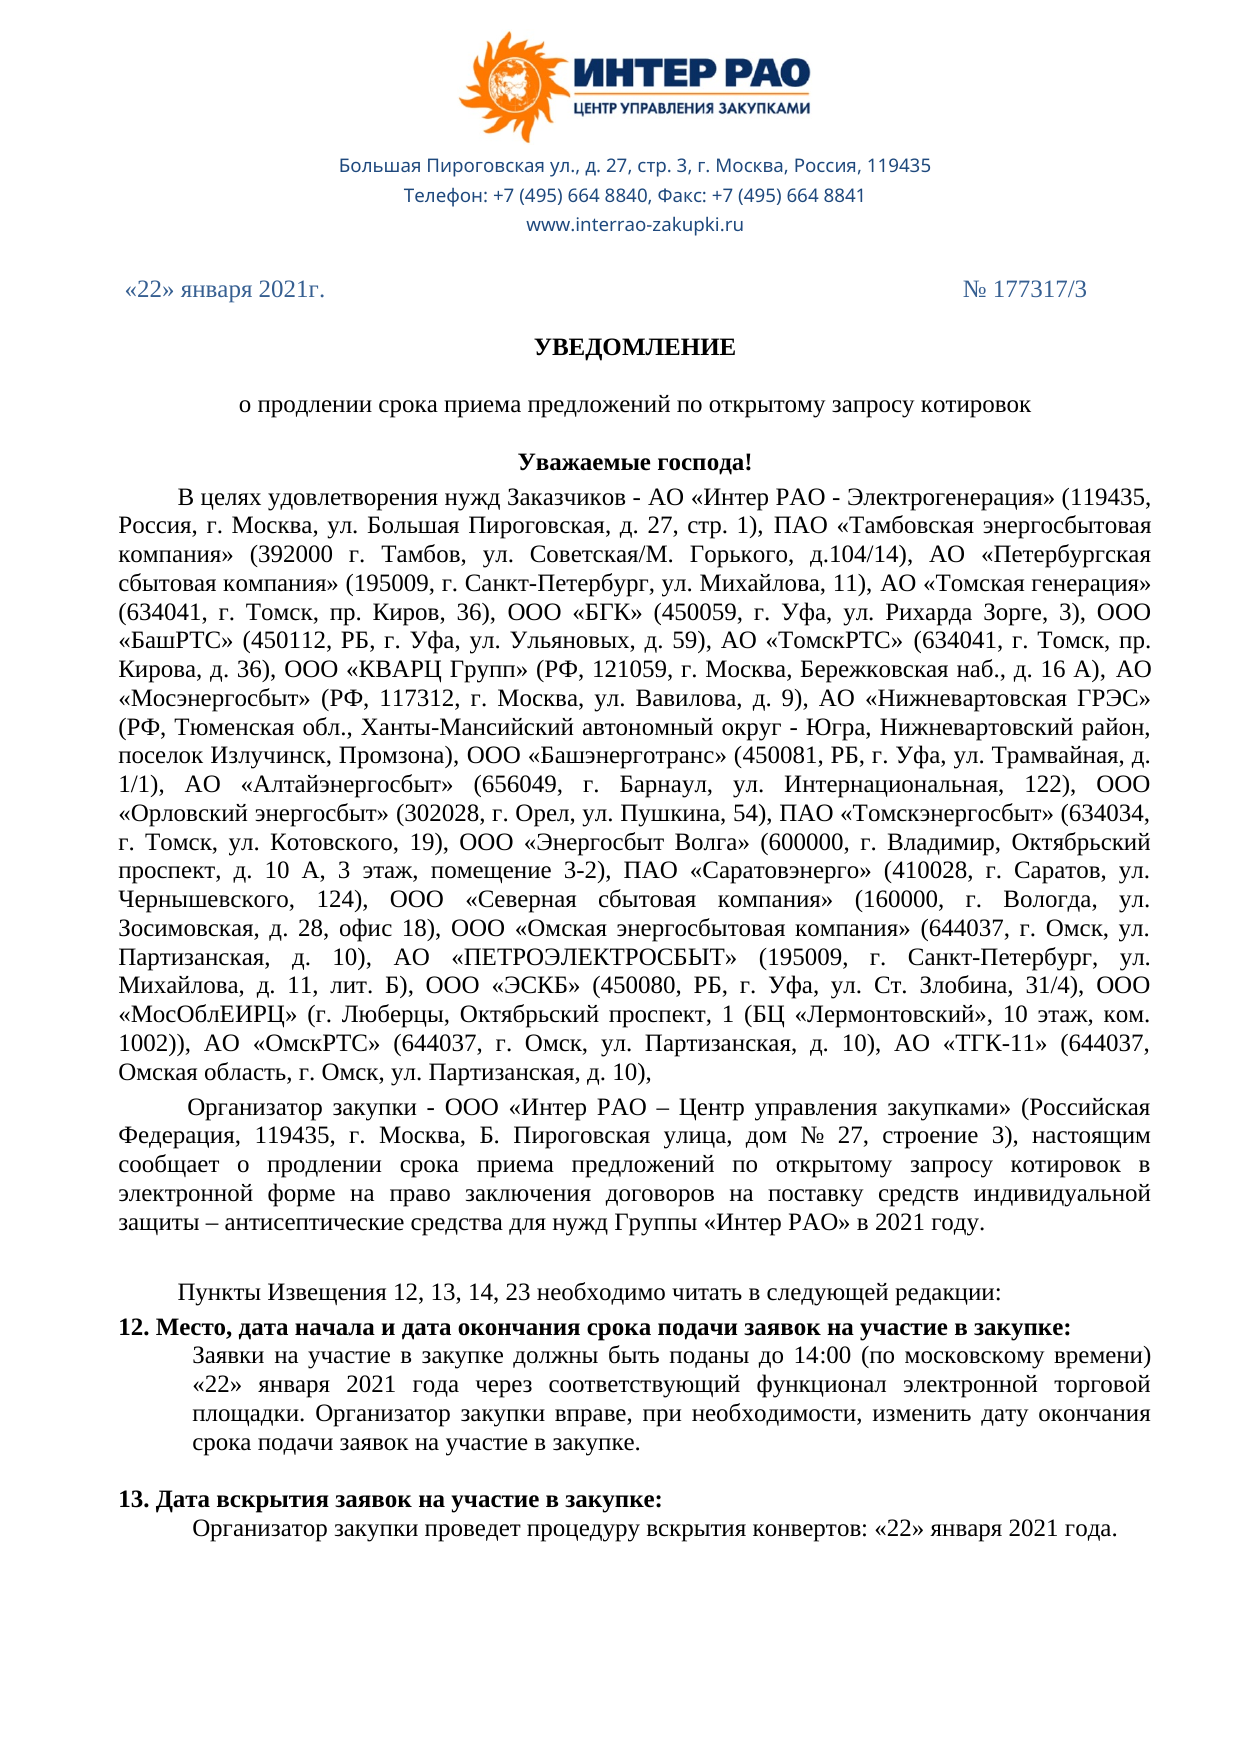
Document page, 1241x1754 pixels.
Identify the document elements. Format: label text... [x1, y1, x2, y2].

text 13. Дата вскрытия заявок на участие в закупке: [118, 1484, 1152, 1513]
text УВЕДОМЛЕНИЕ [118, 332, 1152, 360]
text Заявки на участие в закупке должны быть поданы до 14:00 (по московскому времени) «22» января 2021 года через соответствующий функционал электронной торговой площадки. Организатор закупки вправе, при необходимости, изменить дату окончания срока подачи заявок на участие в закупке. [192, 1340, 1152, 1455]
text Уважаемые господа! [118, 447, 1152, 475]
text Организатор закупки проведет процедуру вскрытия конвертов: «22» января 2021 года. [192, 1513, 1152, 1542]
text Пункты Извещения 12, 13, 14, 23 необходимо читать в следующей редакции: [118, 1277, 1152, 1305]
text 12. Место, дата начала и дата окончания срока подачи заявок на участие в закупке: [118, 1312, 1152, 1340]
picture [457, 29, 813, 145]
text В целях удовлетворения нужд Заказчиков - АО «Интер РАО - Электрогенерация» (119435, Россия, г. Москва, ул. Большая Пироговская, д. 27, стр. 1), ПАО «Тамбовская энергосбытовая компания» (392000 г. Тамбов, ул. Советская/М. Горького, д.104/14), АО «Петербургская сбытовая компания» (195009, г. Санкт-Петербург, ул. Михайлова, 11), АО «Томская генерация» (634041, г. Томск, пр. Киров, 36), ООО «БГК» (450059, г. Уфа, ул. Рихарда Зорге, 3), ООО «БашРТС» (450112, РБ, г. Уфа, ул. Ульяновых, д. 59), АО «ТомскРТС» (634041, г. Томск, пр. Кирова, д. 36), ООО «КВАРЦ Групп» (РФ, 121059, г. Москва, Бережковская наб., д. 16 А), АО «Мосэнергосбыт» (РФ, 117312, г. Москва, ул. Вавилова, д. 9), АО «Нижневартовская ГРЭС» (РФ, Тюменская обл., Ханты-Мансийский автономный округ - Югра, Нижневартовский район, поселок Излучинск, Промзона), ООО «Башэнерготранс» (450081, РБ, г. Уфа, ул. Трамвайная, д. 1/1), АО «Алтайэнергосбыт» (656049, г. Барнаул, ул. Интернациональная, 122), ООО «Орловский энергосбыт» (302028, г. Орел, ул. Пушкина, 54), ПАО «Томскэнергосбыт» (634034, г. Томск, ул. Котовского, 19), ООО «Энергосбыт Волга» (600000, г. Владимир, Октябрьский проспект, д. 10 А, 3 этаж, помещение 3-2), ПАО «Саратовэнерго» (410028, г. Саратов, ул. Чернышевского, 124), ООО «Северная сбытовая компания» (160000, г. Вологда, ул. Зосимовская, д. 28, офис 18), ООО «Омская энергосбытовая компания» (644037, г. Омск, ул. Партизанская, д. 10), АО «ПЕТРОЭЛЕКТРОСБЫТ» (195009, г. Санкт-Петербург, ул. Михайлова, д. 11, лит. Б), ООО «ЭСКБ» (450080, РБ, г. Уфа, ул. Ст. Злобина, 31/4), ООО «МосОблЕИРЦ» (г. Люберцы, Октябрьский проспект, 1 (БЦ «Лермонтовский», 10 этаж, ком. 1002)), АО «ОмскРТС» (644037, г. Омск, ул. Партизанская, д. 10), АО «ТГК-11» (644037, Омская область, г. Омск, ул. Партизанская, д. 10), [118, 482, 1152, 1085]
text о продлении срока приема предложений по открытому запросу котировок [118, 389, 1152, 418]
text «22» января 2021г. № 177317/3 [118, 274, 1093, 303]
text Организатор закупки - ООО «Интер РАО – Центр управления закупками» (Российская Федерация, 119435, г. Москва, Б. Пироговская улица, дом № 27, строение 3), настоящим сообщает о продлении срока приема предложений по открытому запросу котировок в электронной форме на право заключения договоров на поставку средств индивидуальной защиты – антисептические средства для нужд Группы «Интер РАО» в 2021 году. [118, 1092, 1152, 1235]
